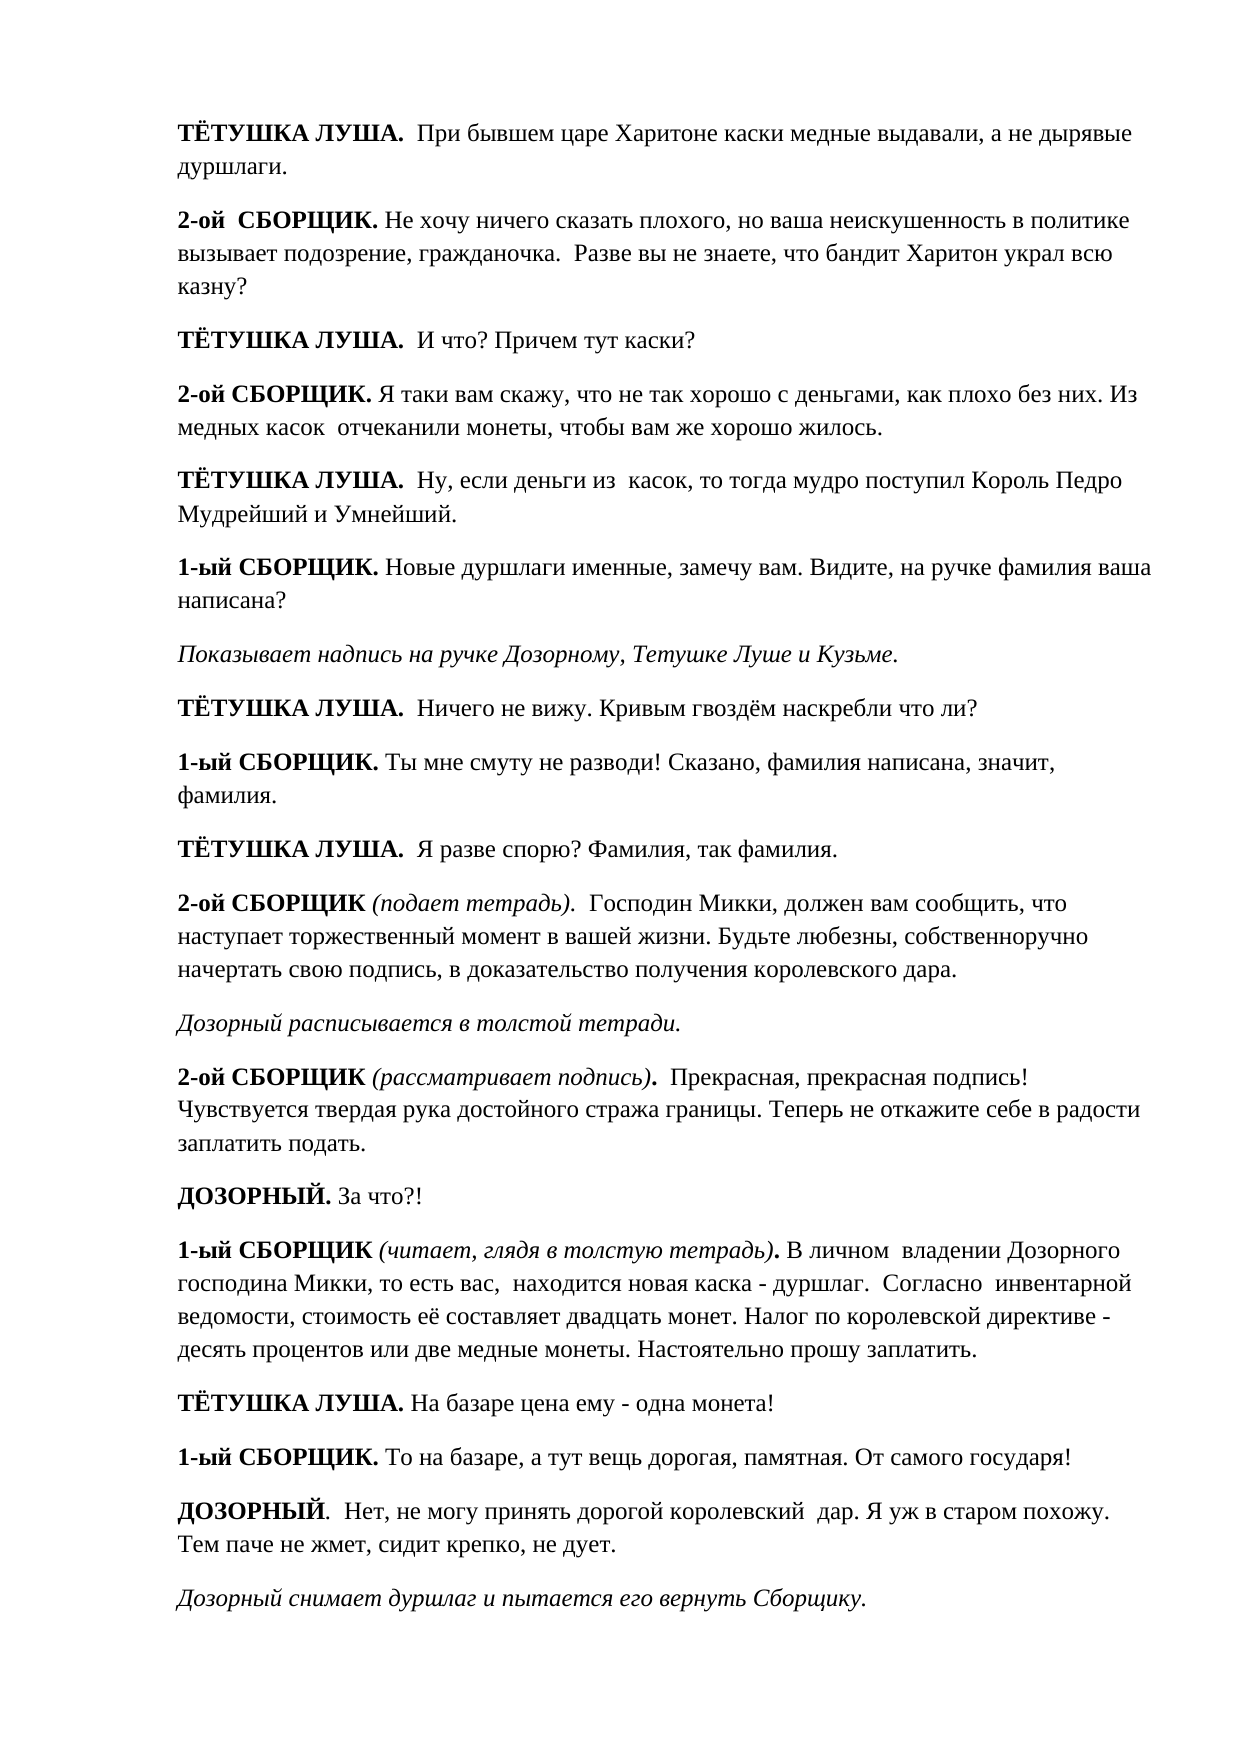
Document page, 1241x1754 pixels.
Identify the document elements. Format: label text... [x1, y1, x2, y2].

text Дозорный расписывается в толстой тетради. [177, 1008, 1152, 1036]
text ДОЗОРНЫЙ. Нет, не могу принять дорогой королевский дар. Я уж в старом похожу. Тем паче не жмет, сидит крепко, не дует. [177, 1496, 1152, 1558]
text 1-ый СБОРЩИК. То на базаре, а тут вещь дорогая, памятная. От самого государя! [177, 1442, 1152, 1471]
text 2-ой СБОРЩИК (подает тетрадь). Господин Микки, должен вам сообщить, что наступает торжественный момент в вашей жизни. Будьте любезны, собственноручно начертать свою подпись, в доказательство получения королевского дара. [177, 888, 1152, 983]
text 2-ой СБОРЩИК. Я таки вам скажу, что не так хорошо с деньгами, как плохо без них. Из медных касок отчеканили монеты, чтобы вам же хорошо жилось. [177, 379, 1152, 441]
text ТЁТУШКА ЛУША. При бывшем царе Харитоне каски медные выдавали, а не дырявые дуршлаги. [177, 118, 1152, 180]
text 1-ый СБОРЩИК (читает, глядя в толстую тетрадь). В личном владении Дозорного господина Микки, то есть вас, находится новая каска - дуршлаг. Согласно инвентарной ведомости, стоимость её составляет двадцать монет. Налог по королевской директиве - десять процентов или две медные монеты. Настоятельно прошу заплатить. [177, 1235, 1152, 1363]
text 1-ый СБОРЩИК. Новые дуршлаги именные, замечу вам. Видите, на ручке фамилия ваша написана? [177, 552, 1152, 614]
text 2-ой СБОРЩИК. Не хочу ничего сказать плохого, но ваша неискушенность в политике вызывает подозрение, гражданочка. Разве вы не знаете, что бандит Харитон украл всю казну? [177, 205, 1152, 300]
text 2-ой СБОРЩИК (рассматривает подпись). Прекрасная, прекрасная подпись! Чувствуется твердая рука достойного стража границы. Теперь не откажите себе в радости заплатить подать. [177, 1062, 1152, 1156]
text ДОЗОРНЫЙ. За что?! [177, 1181, 1152, 1210]
text Дозорный снимает дуршлаг и пытается его вернуть Сборщику. [177, 1583, 1152, 1612]
text ТЁТУШКА ЛУША. Ну, если деньги из касок, то тогда мудро поступил Король Педро Мудрейший и Умнейший. [177, 466, 1152, 527]
text ТЁТУШКА ЛУША. На базаре цена ему - одна монета! [177, 1388, 1152, 1417]
text ТЁТУШКА ЛУША. Ничего не вижу. Кривым гвоздём наскребли что ли? [177, 693, 1152, 722]
text Показывает надпись на ручке Дозорному, Тетушке Луше и Кузьме. [177, 639, 1152, 668]
text ТЁТУШКА ЛУША. И что? Причем тут каски? [177, 325, 1152, 354]
text 1-ый СБОРЩИК. Ты мне смуту не разводи! Сказано, фамилия написана, значит, фамилия. [177, 747, 1152, 809]
text ТЁТУШКА ЛУША. Я разве спорю? Фамилия, так фамилия. [177, 834, 1152, 863]
